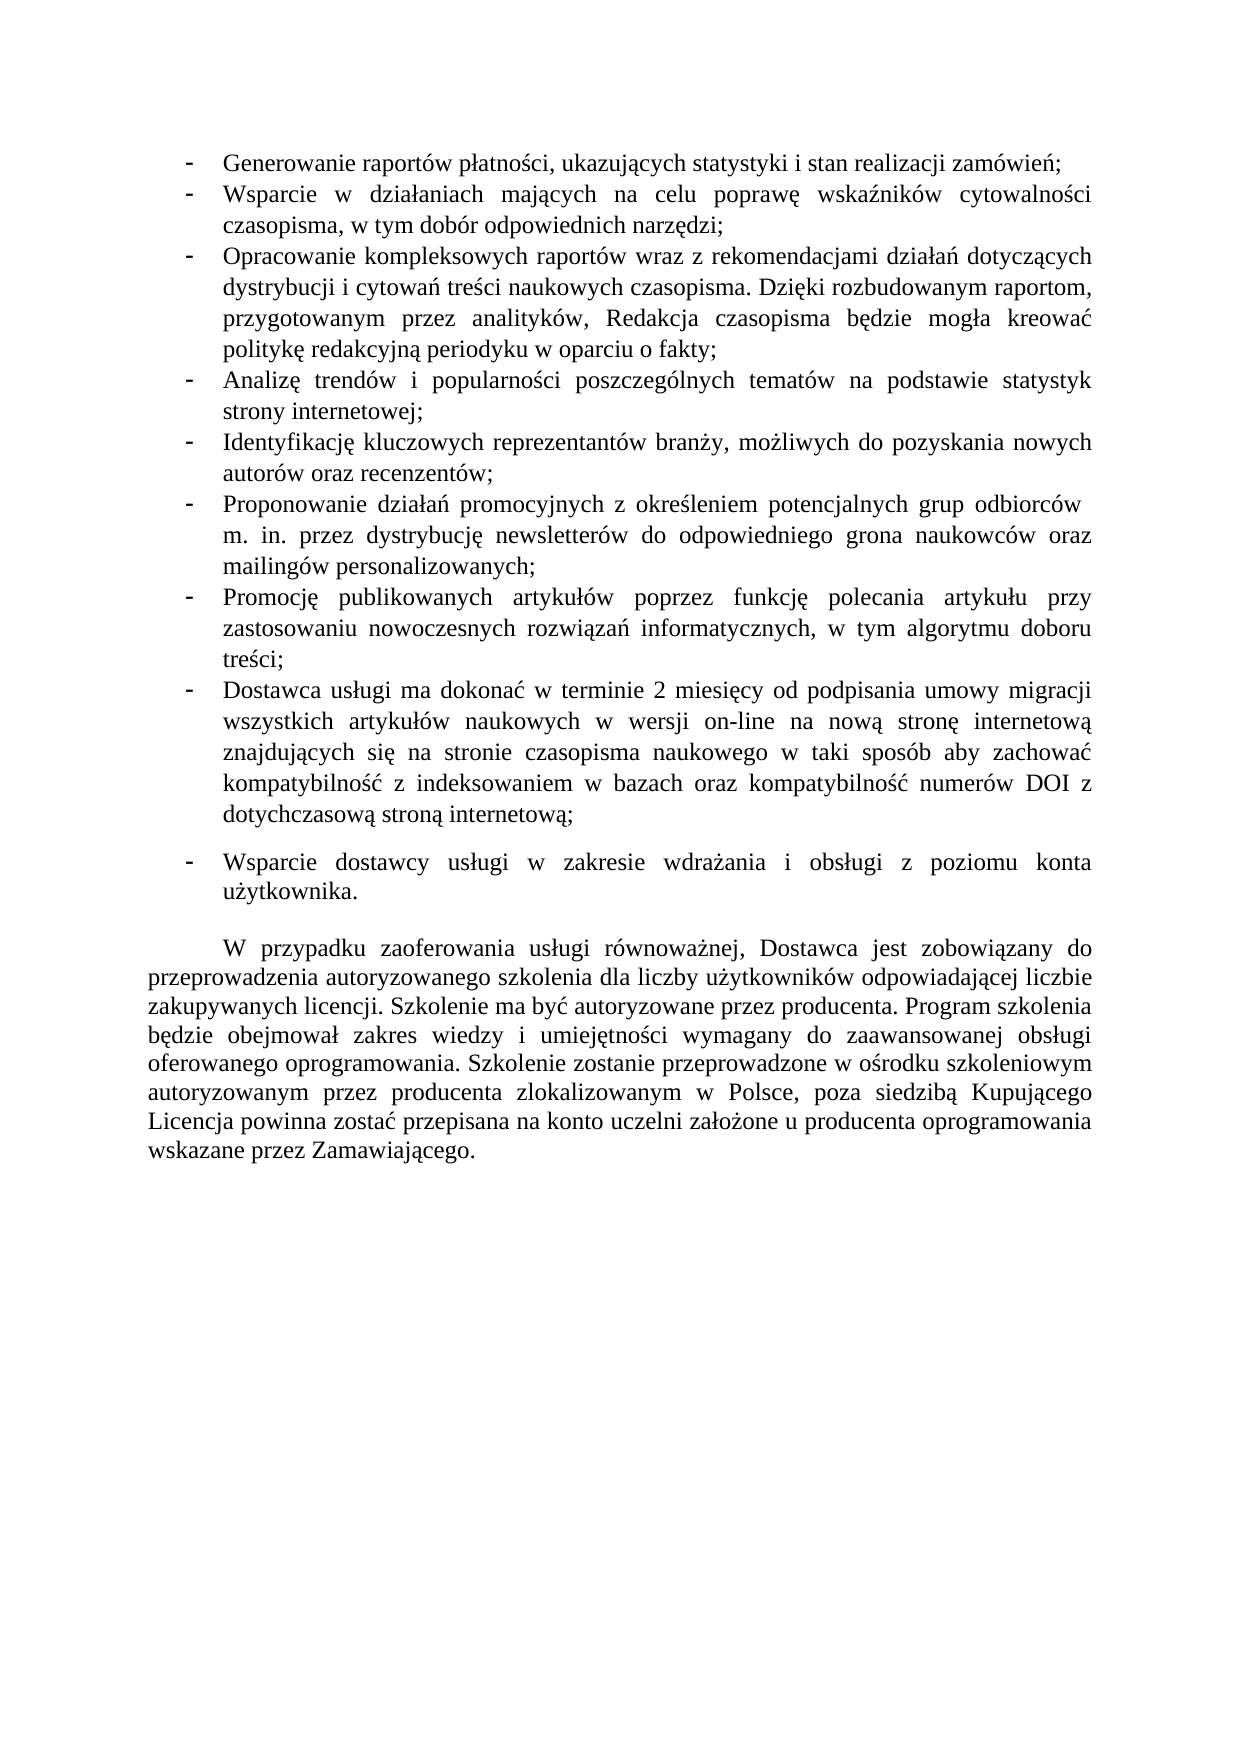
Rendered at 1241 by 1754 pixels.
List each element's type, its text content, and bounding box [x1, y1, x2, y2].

list Analizę trendów i popularności poszczególnych tematów na podstawie statystyk strony internetowej; [185, 365, 1093, 425]
list Proponowanie działań promocyjnych z określeniem potencjalnych grup odbiorców m. in. przez dystrybucję newsletterów do odpowiedniego grona naukowców oraz mailingów personalizowanych; [185, 489, 1093, 580]
text W przypadku zaoferowania usługi równoważnej, Dostawca jest zobowiązany do przeprowadzenia autoryzowanego szkolenia dla liczby użytkowników odpowiadającej liczbie zakupywanych licencji. Szkolenie ma być autoryzowane przez producenta. Program szkolenia będzie obejmował zakres wiedzy i umiejętności wymagany do zaawansowanej obsługi oferowanego oprogramowania. Szkolenie zostanie przeprowadzone w ośrodku szkoleniowym autoryzowanym przez producenta zlokalizowanym w Polsce, poza siedzibą Kupującego Licencja powinna zostać przepisana na konto uczelni założone u producenta oprogramowania wskazane przez Zamawiającego. [148, 933, 1093, 1163]
list Opracowanie kompleksowych raportów wraz z rekomendacjami działań dotyczących dystrybucji i cytowań treści naukowych czasopisma. Dzięki rozbudowanym raportom, przygotowanym przez analityków, Redakcja czasopisma będzie mogła kreować politykę redakcyjną periodyku w oparciu o fakty; [185, 241, 1093, 363]
list Promocję publikowanych artykułów poprzez funkcję polecania artykułu przy zastosowaniu nowoczesnych rozwiązań informatycznych, w tym algorytmu doboru treści; [185, 582, 1093, 673]
list Dostawca usługi ma dokonać w terminie 2 miesięcy od podpisania umowy migracji wszystkich artykułów naukowych w wersji on-line na nową stronę internetową znajdujących się na stronie czasopisma naukowego w taki sposób aby zachować kompatybilność z indeksowaniem w bazach oraz kompatybilność numerów DOI z dotychczasową stroną internetową; [185, 675, 1093, 828]
list Wsparcie dostawcy usługi w zakresie wdrażania i obsługi z poziomu konta użytkownika. [185, 847, 1093, 905]
list Generowanie raportów płatności, ukazujących statystyki i stan realizacji zamówień; [185, 148, 1093, 176]
list Wsparcie w działaniach mających na celu poprawę wskaźników cytowalności czasopisma, w tym dobór odpowiednich narzędzi; [185, 179, 1093, 238]
list Identyfikację kluczowych reprezentantów branży, możliwych do pozyskania nowych autorów oraz recenzentów; [185, 427, 1093, 487]
